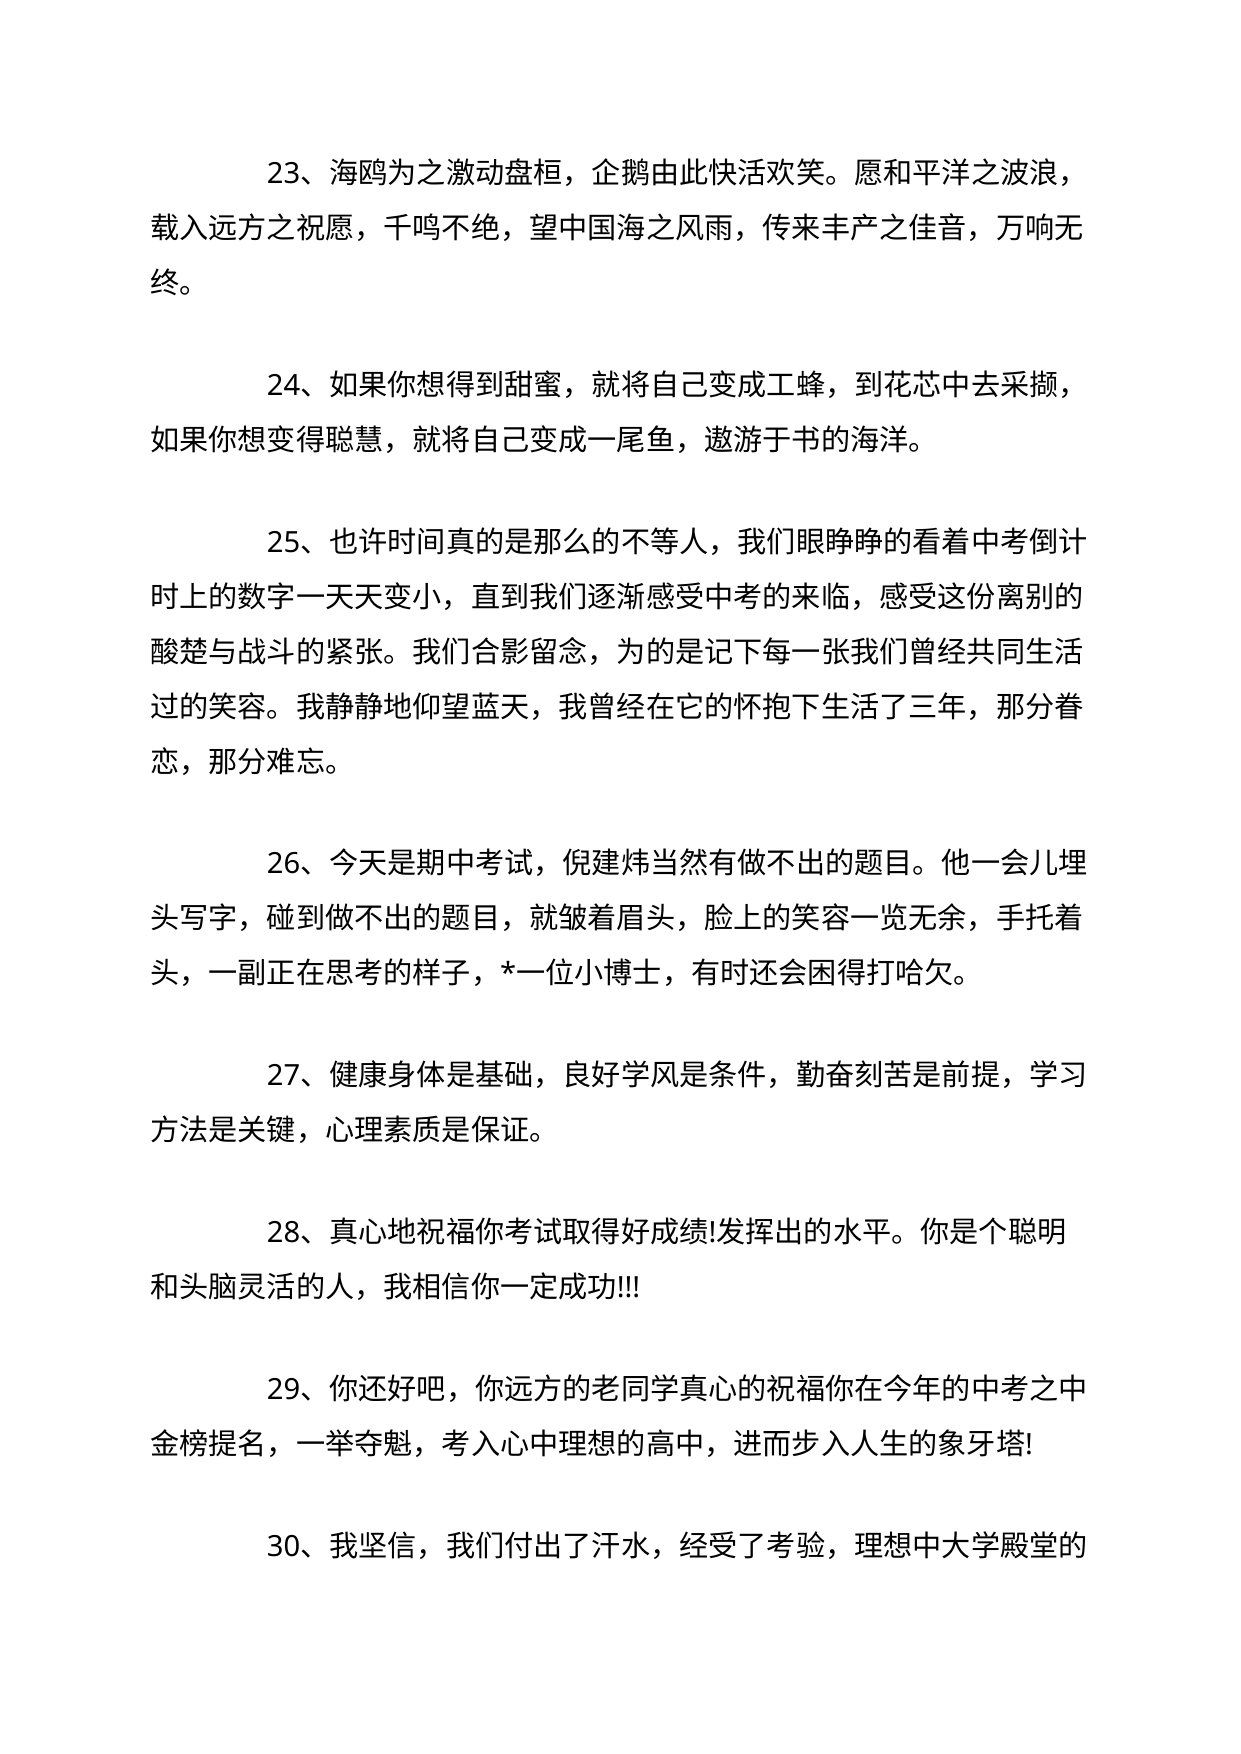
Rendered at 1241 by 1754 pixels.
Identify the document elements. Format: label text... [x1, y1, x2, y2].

text 24、如果你想得到甜蜜，就将自己变成工蜂，到花芯中去采撷，如果你想变得聪慧，就将自己变成一尾鱼，遨游于书的海洋。 [150, 362, 1090, 459]
text 28、真心地祝福你考试取得好成绩!发挥出的水平。你是个聪明和头脑灵活的人，我相信你一定成功!!! [150, 1208, 1090, 1306]
text 26、今天是期中考试，倪建炜当然有做不出的题目。他一会儿埋头写字，碰到做不出的题目，就皱着眉头，脸上的笑容一览无余，手托着头，一副正在思考的样子，*一位小博士，有时还会困得打哈欠。 [150, 840, 1090, 992]
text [150, 1522, 1090, 1565]
text 23、海鸥为之激动盘桓，企鹅由此快活欢笑。愿和平洋之波浪，载入远方之祝愿，千鸣不绝，望中国海之风雨，传来丰产之佳音，万响无终。 [150, 150, 1090, 302]
text 25、也许时间真的是那么的不等人，我们眼睁睁的看着中考倒计时上的数字一天天变小，直到我们逐渐感受中考的来临，感受这份离别的酸楚与战斗的紧张。我们合影留念，为的是记下每一张我们曾经共同生活过的笑容。我静静地仰望蓝天，我曾经在它的怀抱下生活了三年，那分眷恋，那分难忘。 [150, 518, 1090, 780]
text 27、健康身体是基础，良好学风是条件，勤奋刻苦是前提，学习方法是关键，心理素质是保证。 [150, 1052, 1090, 1149]
text 29、你还好吧，你远方的老同学真心的祝福你在今年的中考之中金榜提名，一举夺魁，考入心中理想的高中，进而步入人生的象牙塔! [150, 1366, 1090, 1463]
